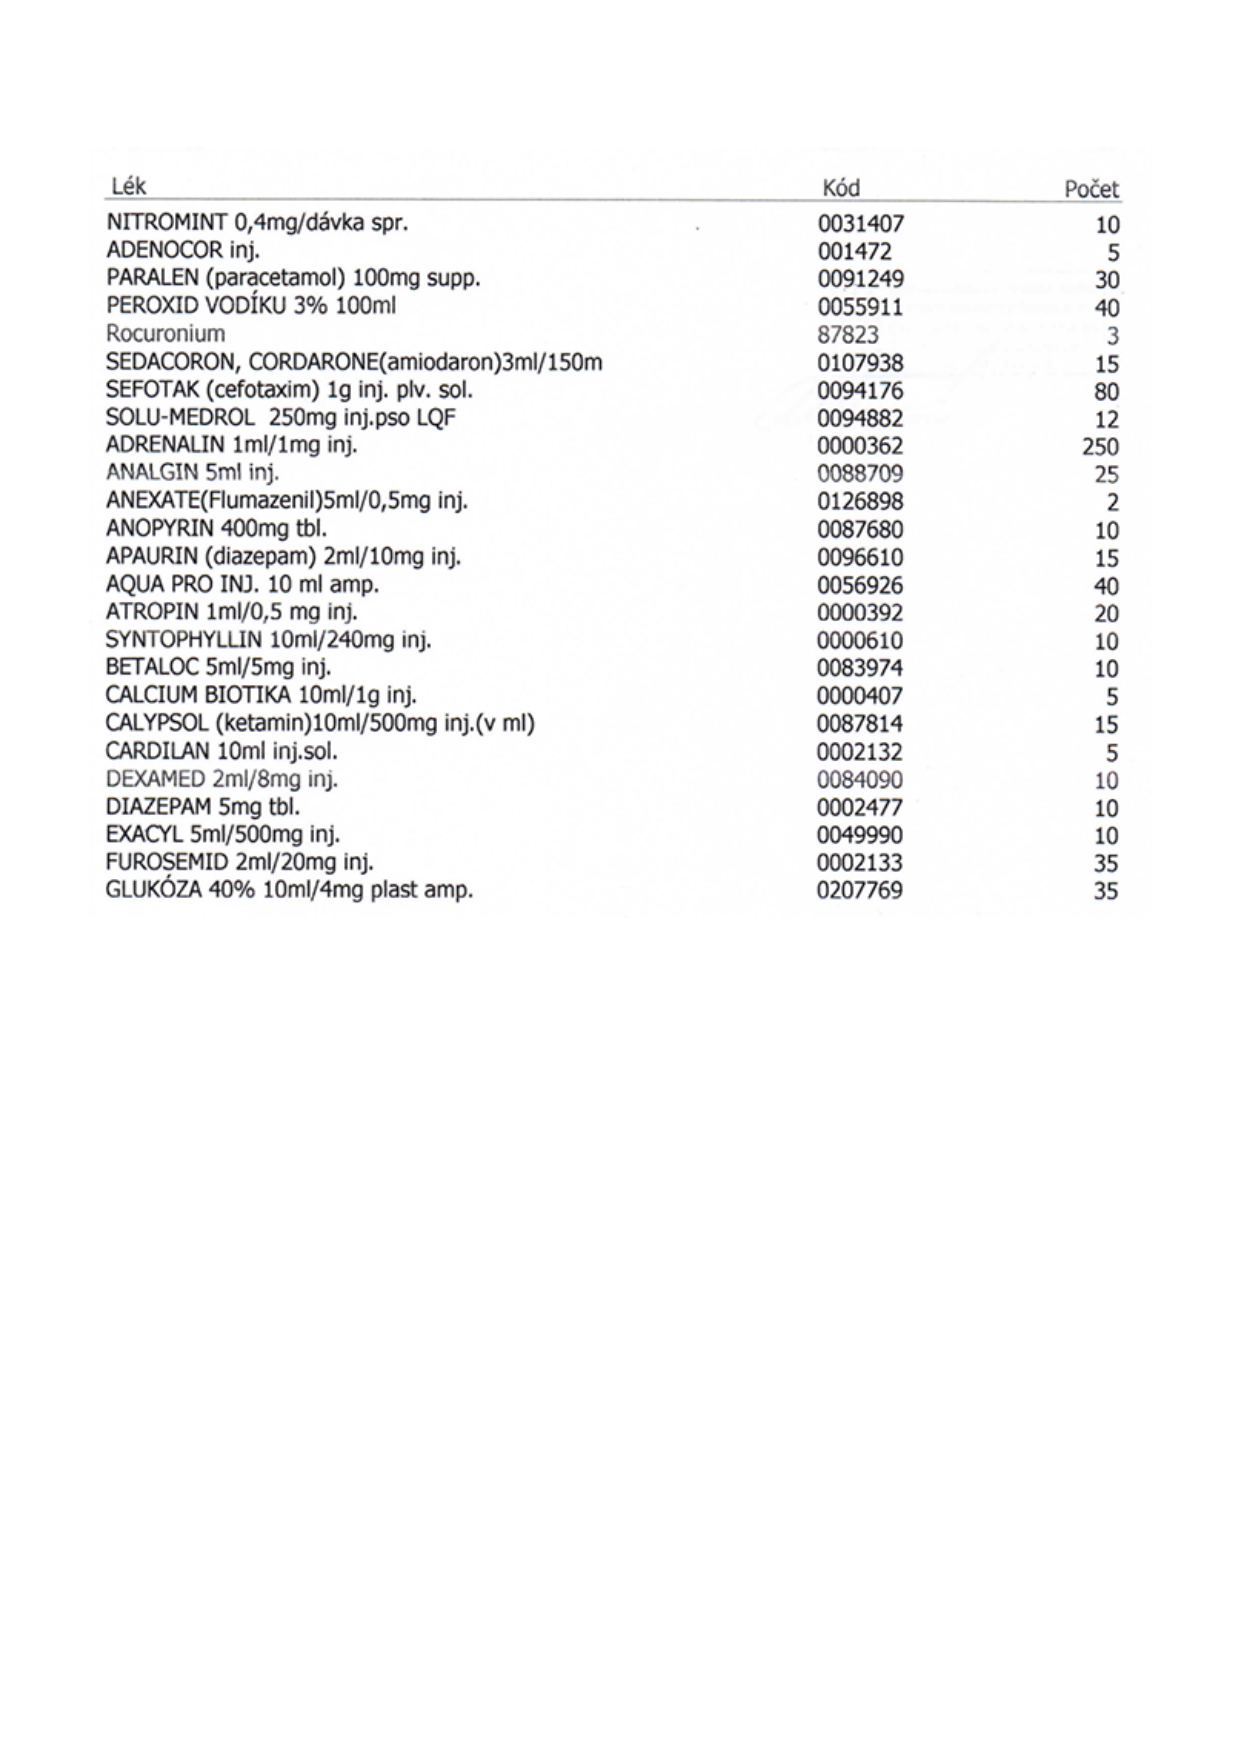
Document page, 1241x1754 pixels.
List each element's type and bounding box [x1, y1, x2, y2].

picture [88, 147, 1152, 918]
